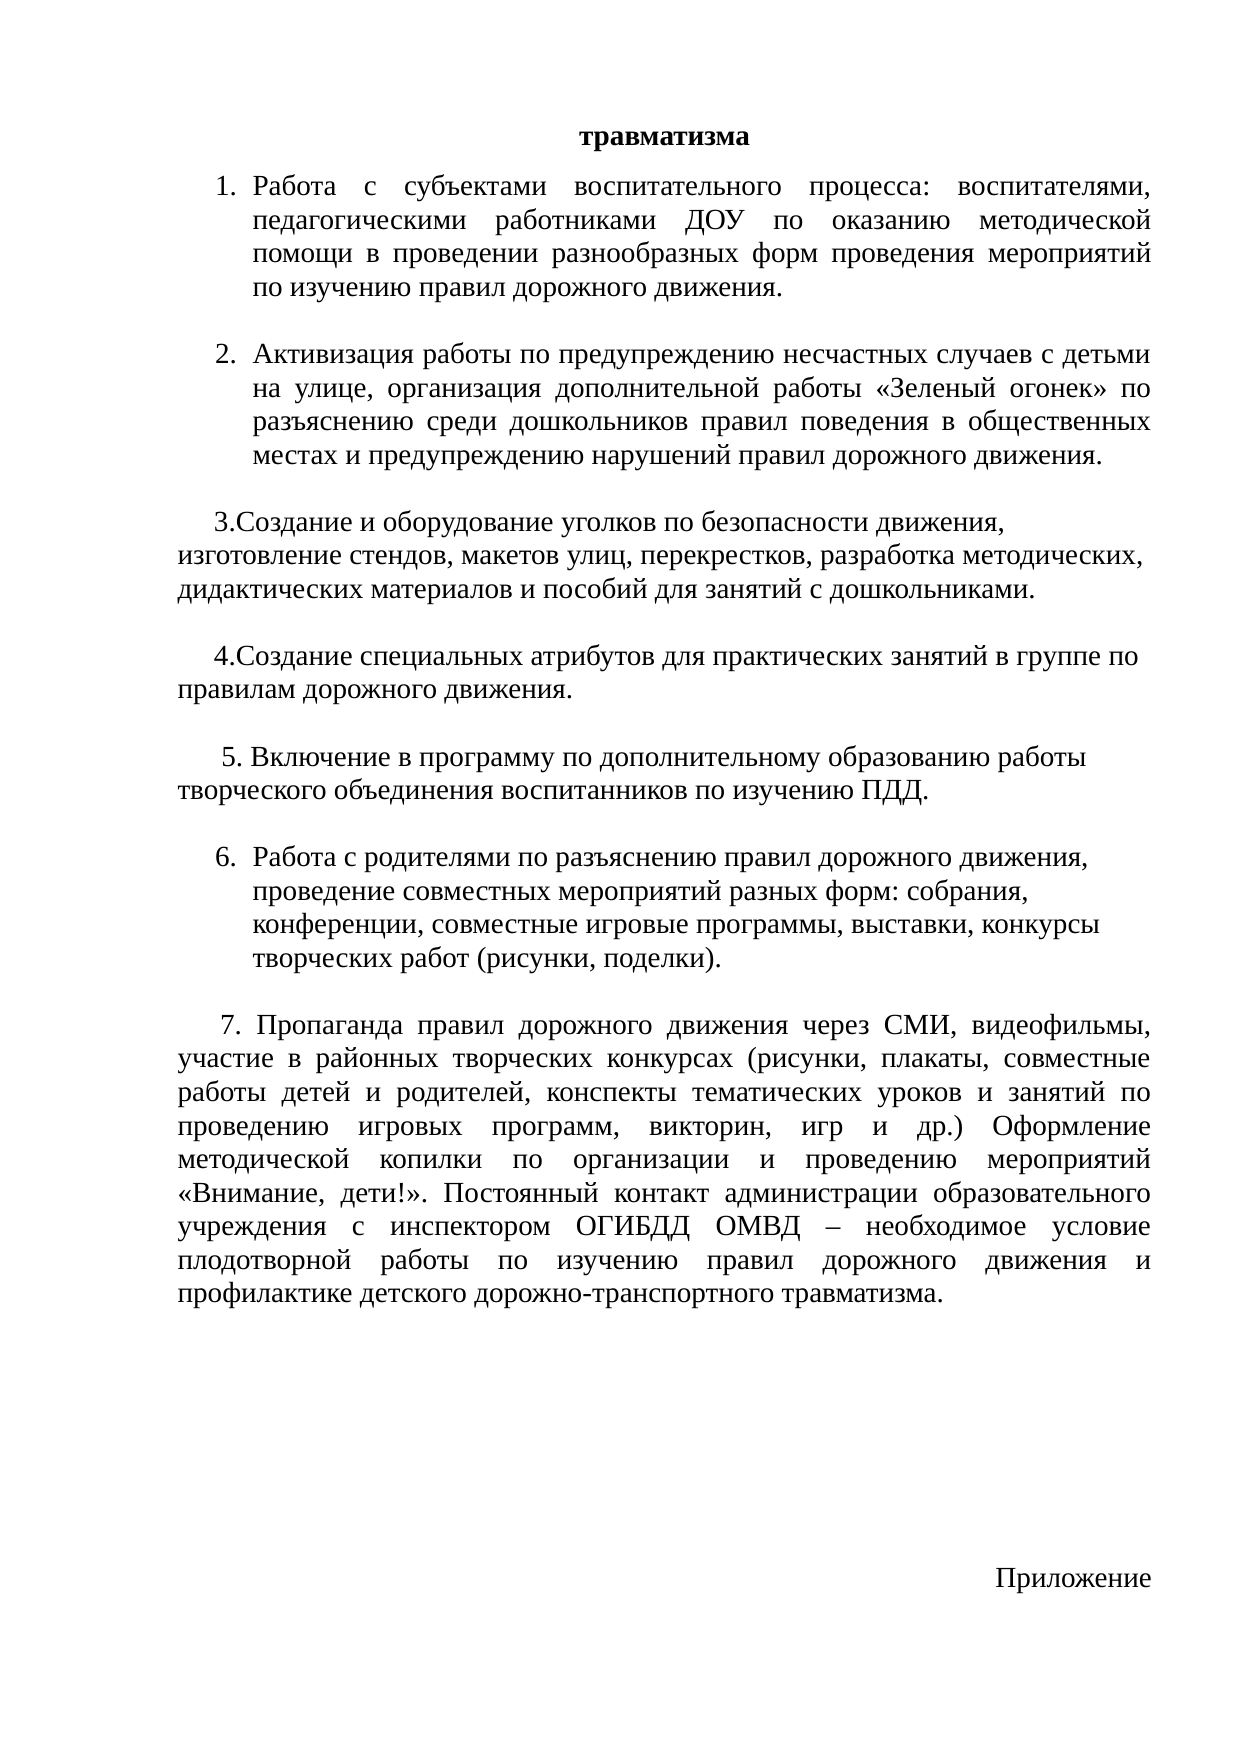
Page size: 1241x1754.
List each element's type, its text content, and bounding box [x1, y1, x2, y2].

list Активизация работы по предупреждению несчастных случаев с детьми на улице, организация дополнительной работы «Зеленый огонек» по разъяснению среди дошкольников правил поведения в общественных местах и предупреждению нарушений правил дорожного движения. [215, 336, 1152, 470]
list Работа с родителями по разъяснению правил дорожного движения, проведение совместных мероприятий разных форм: собрания, конференции, совместные игровые программы, выставки, конкурсы творческих работ (рисунки, поделки). [215, 839, 1152, 973]
list Работа с субъектами воспитательного процесса: воспитателями, педагогическими работниками ДОУ по оказанию методической помощи в проведении разнообразных форм проведения мероприятий по изучению правил дорожного движения. [215, 168, 1152, 303]
text 5. Включение в программу по дополнительному образованию работы творческого объединения воспитанников по изучению ПДД. [177, 739, 1152, 806]
text 4.Создание специальных атрибутов для практических занятий в группе по правилам дорожного движения. [177, 638, 1152, 705]
text Приложение [177, 1560, 1152, 1594]
text 3.Создание и оборудование уголков по безопасности движения, изготовление стендов, макетов улиц, перекрестков, разработка методических, дидактических материалов и пособий для занятий с дошкольниками. [177, 504, 1152, 604]
text 7. Пропаганда правил дорожного движения через СМИ, видеофильмы, участие в районных творческих конкурсах (рисунки, плакаты, совместные работы детей и родителей, конспекты тематических уроков и занятий по проведению игровых программ, викторин, игр и др.) Оформление методической копилки по организации и проведению мероприятий «Внимание, дети!». Постоянный контакт администрации образовательного учреждения с инспектором ОГИБДД ОМВД – необходимое условие плодотворной работы по изучению правил дорожного движения и профилактике детского дорожно-транспортного травматизма. [177, 1007, 1152, 1309]
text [177, 118, 1152, 152]
